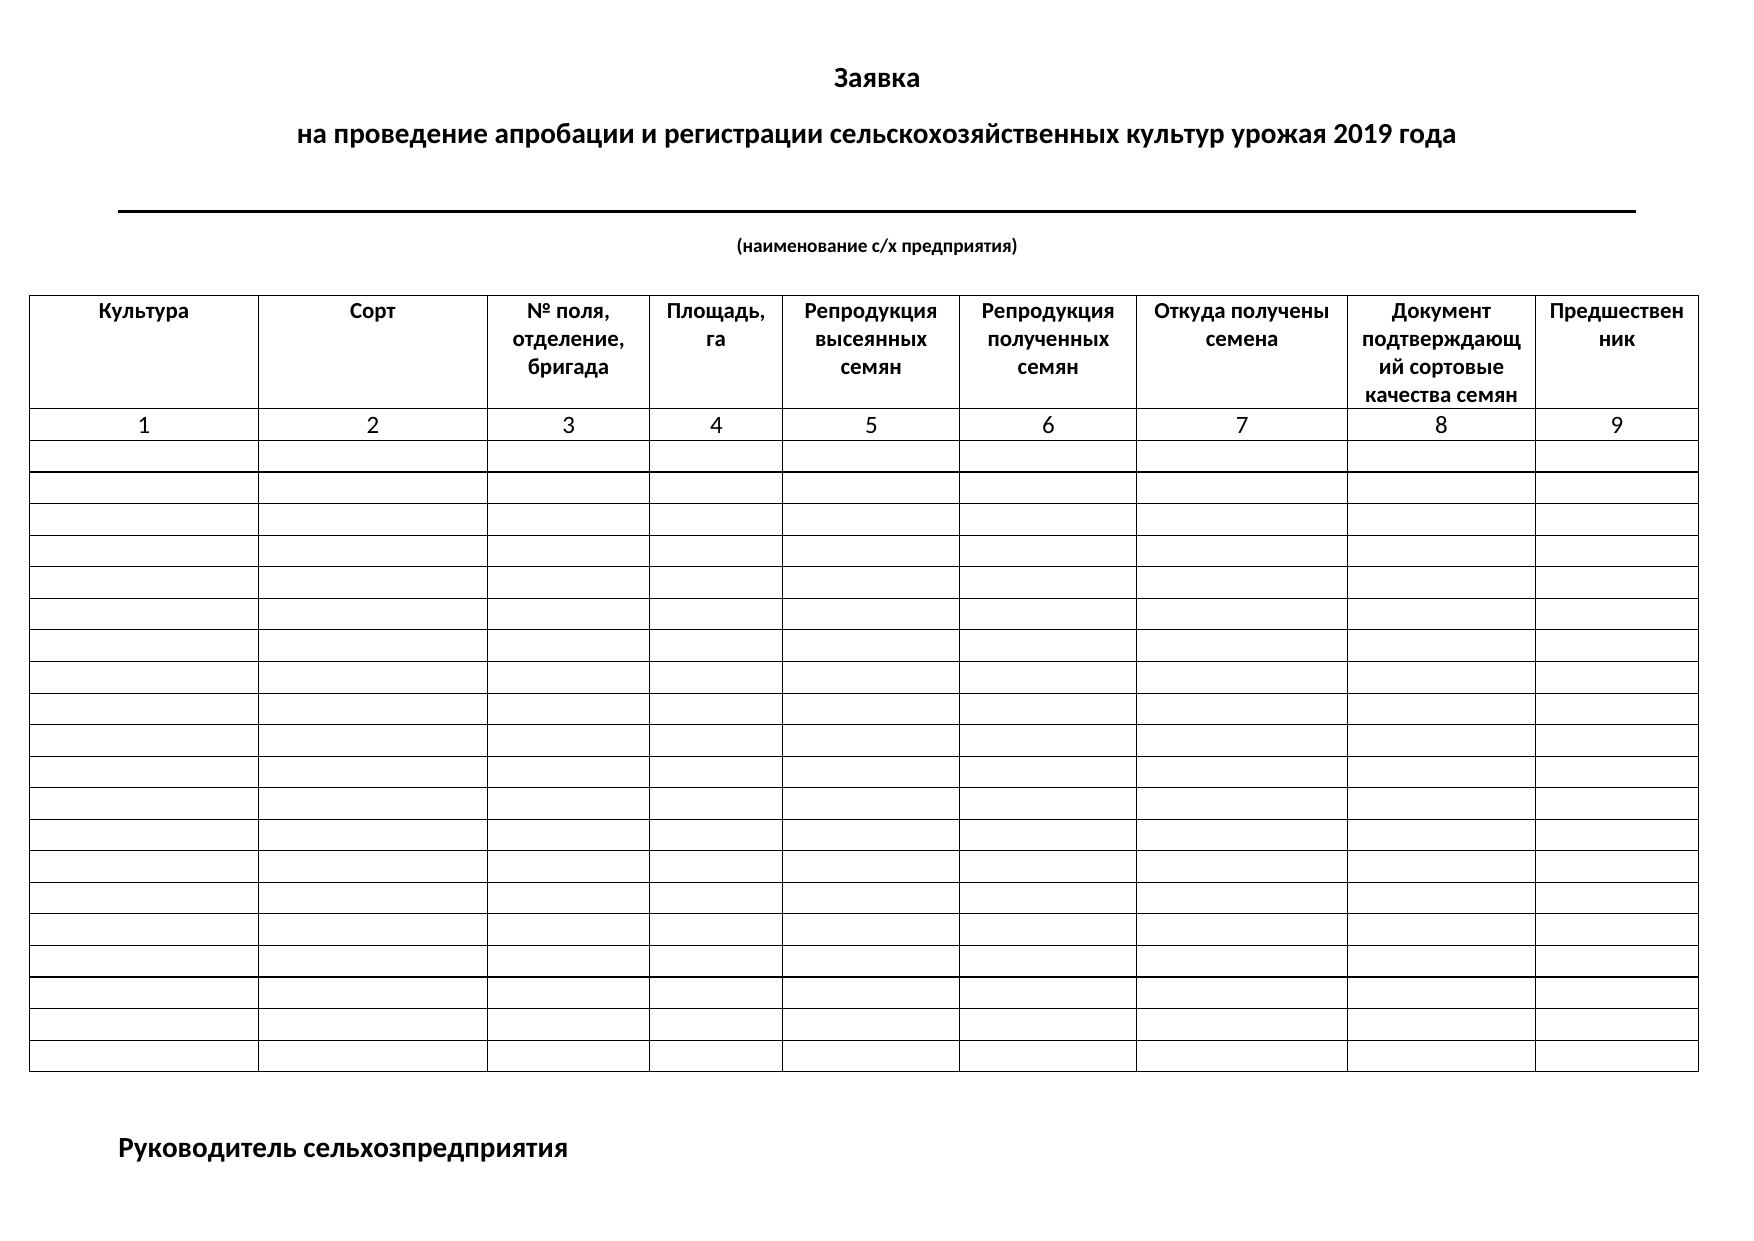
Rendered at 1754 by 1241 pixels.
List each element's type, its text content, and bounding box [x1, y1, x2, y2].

table_cell [30, 978, 258, 1008]
table_cell [1348, 662, 1535, 692]
table_cell [259, 536, 487, 566]
table_cell [488, 441, 649, 471]
table_cell [259, 914, 487, 945]
table_cell [1348, 599, 1535, 629]
table_cell [488, 599, 649, 629]
table_cell [488, 946, 649, 976]
table_cell [960, 1041, 1136, 1071]
table_cell [960, 788, 1136, 819]
table_cell [1536, 883, 1698, 913]
table_cell [1348, 851, 1535, 882]
table_cell [1536, 725, 1698, 756]
table_cell [783, 757, 959, 787]
table_cell [259, 946, 487, 976]
table_cell [960, 599, 1136, 629]
table_cell [30, 662, 258, 692]
table_cell [1348, 567, 1535, 598]
table_cell [960, 757, 1136, 787]
table_cell [1536, 599, 1698, 629]
table_cell [488, 978, 649, 1008]
table_cell [1536, 441, 1698, 471]
table_cell [30, 473, 258, 503]
table_cell [1348, 441, 1535, 471]
table_header Предшественник [1536, 296, 1698, 408]
table_cell [30, 946, 258, 976]
table_cell [650, 788, 782, 819]
table_cell [650, 978, 782, 1008]
table_cell 3 [488, 409, 649, 440]
text на проведение апробации и регистрации сельскохозяйственных культур урожая 2019 года [118, 116, 1636, 151]
table_cell [1536, 757, 1698, 787]
table_cell [488, 914, 649, 945]
table_cell [1536, 536, 1698, 566]
table_cell [1137, 1041, 1347, 1071]
table_cell 1 [30, 409, 258, 440]
table_cell [1137, 630, 1347, 661]
table_cell [960, 725, 1136, 756]
table_cell [960, 1009, 1136, 1039]
table_cell [783, 536, 959, 566]
table_cell 5 [783, 409, 959, 440]
table_cell [960, 662, 1136, 692]
table_cell [783, 725, 959, 756]
table_cell [259, 757, 487, 787]
table_cell [259, 694, 487, 724]
table_cell [783, 567, 959, 598]
table_cell [1348, 788, 1535, 819]
table_cell [1536, 473, 1698, 503]
table_cell [1536, 630, 1698, 661]
table_cell [1137, 788, 1347, 819]
table_cell [960, 946, 1136, 976]
table_cell [650, 694, 782, 724]
table_cell [960, 851, 1136, 882]
table_cell [783, 914, 959, 945]
table_cell [1536, 1041, 1698, 1071]
table_cell [1348, 1009, 1535, 1039]
table_cell [1137, 662, 1347, 692]
table_cell [1536, 662, 1698, 692]
table_header Репродукция полученных семян [960, 296, 1136, 408]
table_cell [30, 725, 258, 756]
table_header Сорт [259, 296, 487, 408]
table_cell [1348, 473, 1535, 503]
table_cell [1348, 820, 1535, 850]
table_cell [30, 630, 258, 661]
table_cell [1137, 694, 1347, 724]
table_cell [259, 1009, 487, 1039]
table_cell 9 [1536, 409, 1698, 440]
table_cell [1348, 757, 1535, 787]
table_cell [488, 473, 649, 503]
table_cell [1137, 599, 1347, 629]
table_cell [650, 630, 782, 661]
table_cell [960, 504, 1136, 534]
table_cell [960, 883, 1136, 913]
table_cell [783, 599, 959, 629]
table_cell [650, 1009, 782, 1039]
table_cell 7 [1137, 409, 1347, 440]
table_cell [488, 757, 649, 787]
table_cell [783, 883, 959, 913]
table_cell [488, 788, 649, 819]
table_cell [960, 536, 1136, 566]
table_cell [783, 946, 959, 976]
table_cell [1348, 946, 1535, 976]
table_cell [1137, 820, 1347, 850]
table_cell [30, 914, 258, 945]
table_cell [30, 788, 258, 819]
table_cell [30, 1041, 258, 1071]
table_cell [259, 473, 487, 503]
table_cell [488, 851, 649, 882]
table_cell [1137, 473, 1347, 503]
table_header Документ подтверждающий сортовые качества семян [1348, 296, 1535, 408]
table_cell [650, 473, 782, 503]
table_cell [650, 1041, 782, 1071]
table_cell [650, 725, 782, 756]
table_cell [650, 757, 782, 787]
table_cell [783, 851, 959, 882]
table_cell [1536, 1009, 1698, 1039]
table_cell [960, 567, 1136, 598]
table_cell [488, 662, 649, 692]
table_cell [30, 1009, 258, 1039]
table_header Откуда получены семена [1137, 296, 1347, 408]
table_cell [30, 757, 258, 787]
table_cell 2 [259, 409, 487, 440]
text Руководитель сельхозпредприятия [118, 1129, 1636, 1164]
table_cell [1536, 820, 1698, 850]
table_cell [488, 567, 649, 598]
table_cell [488, 536, 649, 566]
table_cell [960, 694, 1136, 724]
table_cell [1137, 883, 1347, 913]
table_cell [1536, 946, 1698, 976]
table_cell [488, 630, 649, 661]
table_cell [259, 504, 487, 534]
table_cell [30, 536, 258, 566]
table_cell [259, 599, 487, 629]
table_cell [259, 1041, 487, 1071]
table_cell [259, 725, 487, 756]
table_cell [1137, 757, 1347, 787]
table_cell [650, 536, 782, 566]
table_cell [1348, 978, 1535, 1008]
table_cell [960, 978, 1136, 1008]
table_cell [1348, 694, 1535, 724]
table_cell [783, 441, 959, 471]
table_cell [960, 441, 1136, 471]
table_header Площадь, га [650, 296, 782, 408]
table_cell [650, 883, 782, 913]
table_cell [259, 662, 487, 692]
table_cell [1536, 914, 1698, 945]
table_cell [488, 1009, 649, 1039]
table_cell [30, 694, 258, 724]
table_cell [960, 630, 1136, 661]
table_cell [1348, 883, 1535, 913]
table_cell [259, 978, 487, 1008]
table_header Репродукция высеянных семян [783, 296, 959, 408]
table_cell [30, 820, 258, 850]
table_cell [259, 788, 487, 819]
table_cell [1137, 441, 1347, 471]
table_cell [650, 567, 782, 598]
table_cell [650, 441, 782, 471]
table_cell [488, 883, 649, 913]
table_cell [488, 820, 649, 850]
table_cell [783, 694, 959, 724]
table_cell [1137, 946, 1347, 976]
table_cell [960, 820, 1136, 850]
table_cell [783, 1041, 959, 1071]
text (наименование с/х предприятия) [118, 234, 1636, 274]
table_cell [488, 504, 649, 534]
table_cell [960, 473, 1136, 503]
table_cell [1348, 725, 1535, 756]
table_cell [259, 883, 487, 913]
table_cell [30, 883, 258, 913]
table_cell [1137, 567, 1347, 598]
table_cell [30, 567, 258, 598]
table_cell [650, 504, 782, 534]
table_cell [1137, 914, 1347, 945]
table_cell [1536, 788, 1698, 819]
table_cell [1536, 978, 1698, 1008]
table_cell [30, 441, 258, 471]
table_cell [1137, 1009, 1347, 1039]
table_cell [783, 630, 959, 661]
table_cell 4 [650, 409, 782, 440]
table_cell [1137, 851, 1347, 882]
table_cell [1137, 978, 1347, 1008]
table_header Культура [30, 296, 258, 408]
table_cell [1348, 1041, 1535, 1071]
table_cell [783, 820, 959, 850]
table_cell [488, 694, 649, 724]
table_cell [259, 441, 487, 471]
table_cell [30, 504, 258, 534]
table_cell [1137, 504, 1347, 534]
table_cell [488, 1041, 649, 1071]
table_cell [650, 946, 782, 976]
table_cell [783, 978, 959, 1008]
table_cell [1348, 504, 1535, 534]
table_header № поля, отделение, бригада [488, 296, 649, 408]
table_cell [30, 851, 258, 882]
table_cell [1348, 914, 1535, 945]
table_cell [259, 567, 487, 598]
table_cell [1536, 694, 1698, 724]
table_cell [488, 725, 649, 756]
table_cell [1536, 567, 1698, 598]
text Заявка [118, 59, 1636, 95]
table_cell [259, 630, 487, 661]
table_cell [1348, 630, 1535, 661]
table_cell 6 [960, 409, 1136, 440]
table_cell [1536, 504, 1698, 534]
table_cell [783, 473, 959, 503]
table_cell [960, 914, 1136, 945]
table_cell [259, 820, 487, 850]
table_cell [1348, 536, 1535, 566]
table_cell [259, 851, 487, 882]
table_cell [650, 851, 782, 882]
table_cell 8 [1348, 409, 1535, 440]
table_cell [30, 599, 258, 629]
table_cell [650, 914, 782, 945]
table_cell [650, 820, 782, 850]
table_cell [1137, 725, 1347, 756]
table_cell [1536, 851, 1698, 882]
table_cell [1137, 536, 1347, 566]
table_cell [783, 788, 959, 819]
table_cell [783, 662, 959, 692]
table_cell [650, 662, 782, 692]
table_cell [783, 1009, 959, 1039]
table_cell [783, 504, 959, 534]
table_cell [650, 599, 782, 629]
